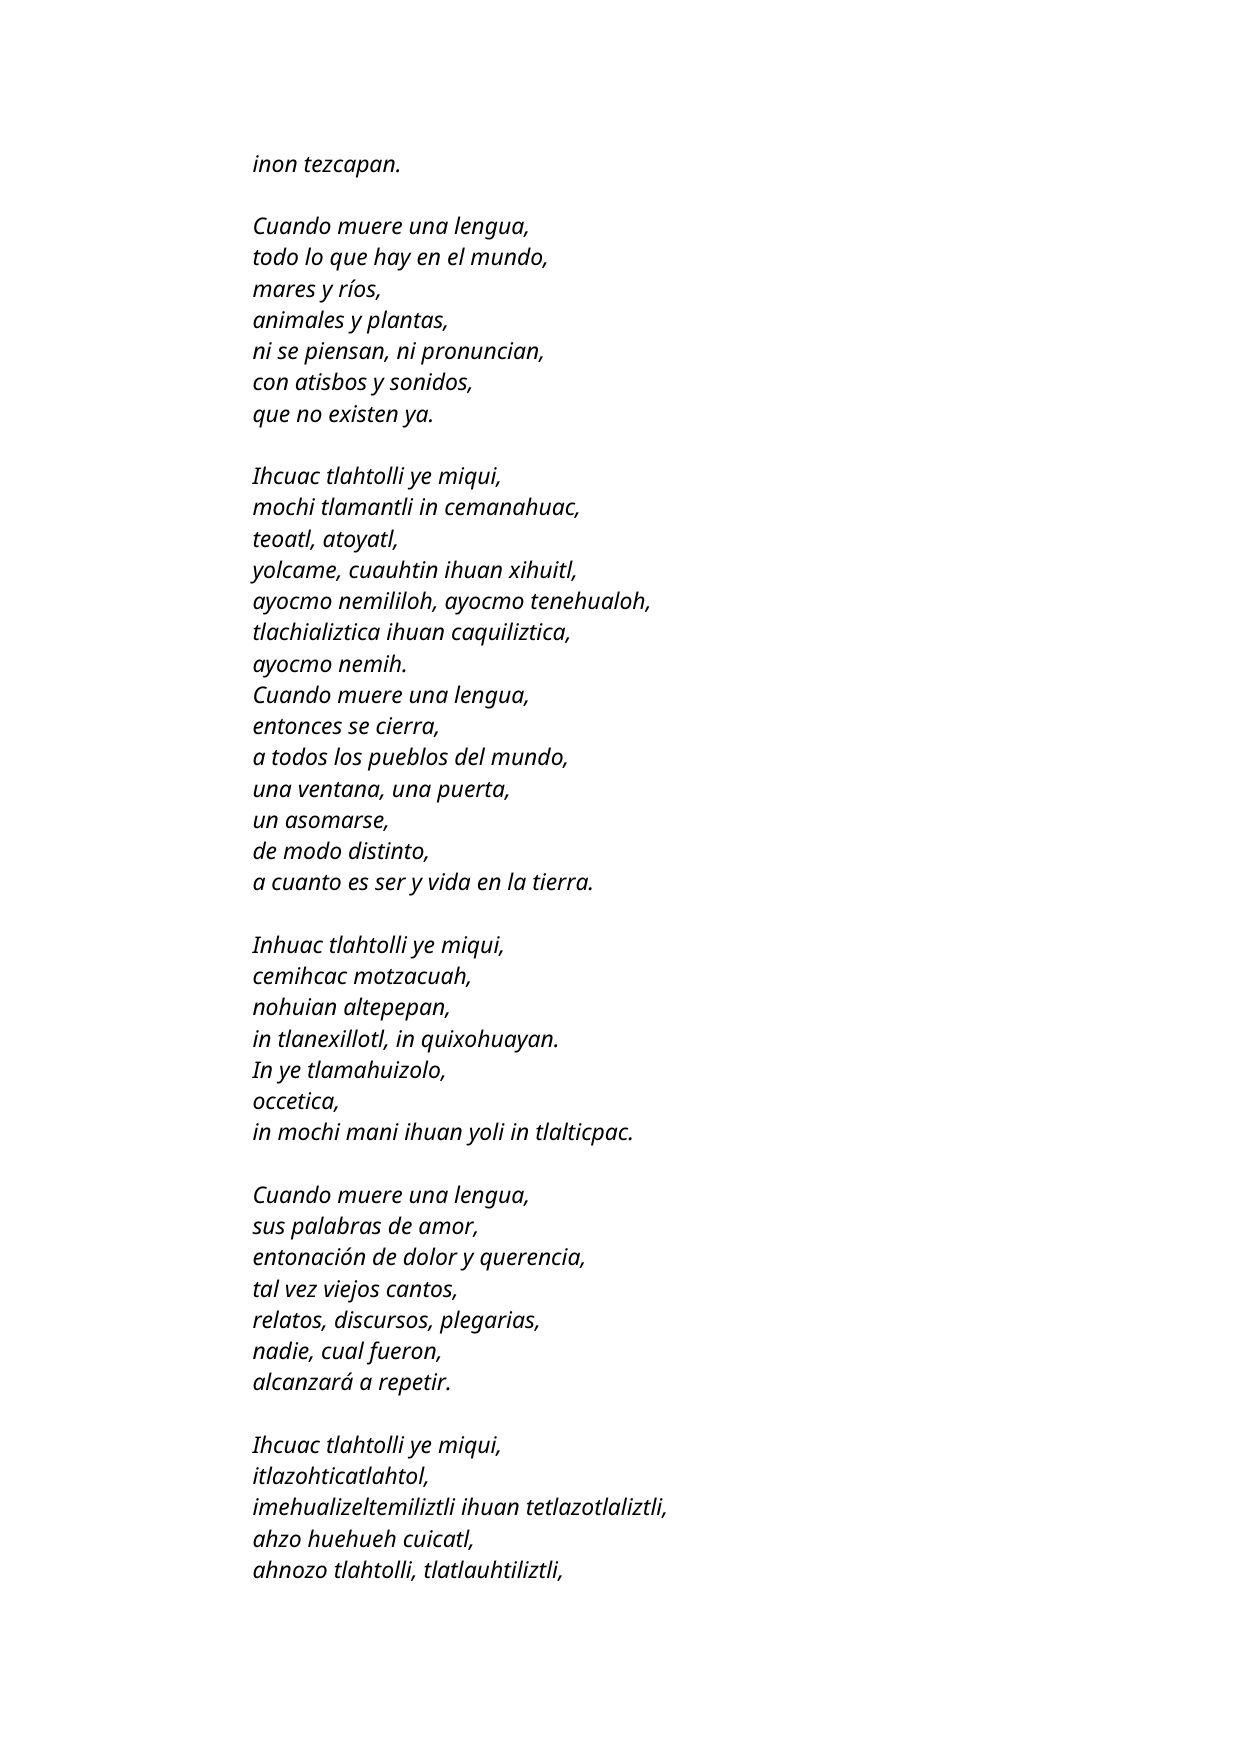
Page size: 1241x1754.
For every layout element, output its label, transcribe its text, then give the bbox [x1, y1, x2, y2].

text ahnozo tlahtolli, tlatlauhtiliztli, [252, 1554, 1078, 1585]
text ayocmo nemililoh, ayocmo tenehualoh, [252, 585, 1078, 616]
text Cuando muere una lengua, [252, 210, 1078, 241]
text relatos, discursos, plegarias, [252, 1304, 1078, 1335]
text alcanzará a repetir. [252, 1366, 1078, 1398]
text imehualizeltemiliztli ihuan tetlazotlaliztli, [252, 1491, 1078, 1523]
text mochi tlamantli in cemanahuac, [252, 491, 1078, 523]
text tal vez viejos cantos, [252, 1273, 1078, 1304]
text de modo distinto, [252, 835, 1078, 866]
text que no existen ya. [252, 398, 1078, 429]
text Ihcuac tlahtolli ye miqui, [252, 460, 1078, 491]
text teoatl, atoyatl, [252, 523, 1078, 554]
text yolcame, cuauhtin ihuan xihuitl, [252, 554, 1078, 585]
text una ventana, una puerta, [252, 773, 1078, 804]
text Ihcuac tlahtolli ye miqui, [252, 1429, 1078, 1460]
text ayocmo nemih. [252, 648, 1078, 679]
text sus palabras de amor, [252, 1210, 1078, 1241]
text un asomarse, [252, 804, 1078, 835]
text tlachializtica ihuan caquiliztica, [252, 616, 1078, 648]
text Inhuac tlahtolli ye miqui, cemihcac motzacuah, nohuian altepepan, in tlanexillotl, in quixohuayan. In ye tlamahuizolo, occetica, in mochi mani ihuan yoli in tlalticpac. [252, 929, 1078, 1148]
text a cuanto es ser y vida en la tierra. [252, 866, 1078, 898]
text mares y ríos, [252, 273, 1078, 304]
text a todos los pueblos del mundo, [252, 741, 1078, 773]
text inon tezcapan. [252, 148, 1078, 179]
text Cuando muere una lengua, [252, 679, 1078, 710]
text entonces se cierra, [252, 710, 1078, 741]
text ni se piensan, ni pronuncian, [252, 335, 1078, 366]
text ahzo huehueh cuicatl, [252, 1523, 1078, 1554]
text nadie, cual fueron, [252, 1335, 1078, 1366]
text itlazohticatlahtol, [252, 1460, 1078, 1491]
text todo lo que hay en el mundo, [252, 241, 1078, 273]
text entonación de dolor y querencia, [252, 1241, 1078, 1273]
text Cuando muere una lengua, [252, 1179, 1078, 1210]
text animales y plantas, [252, 304, 1078, 335]
text con atisbos y sonidos, [252, 366, 1078, 398]
